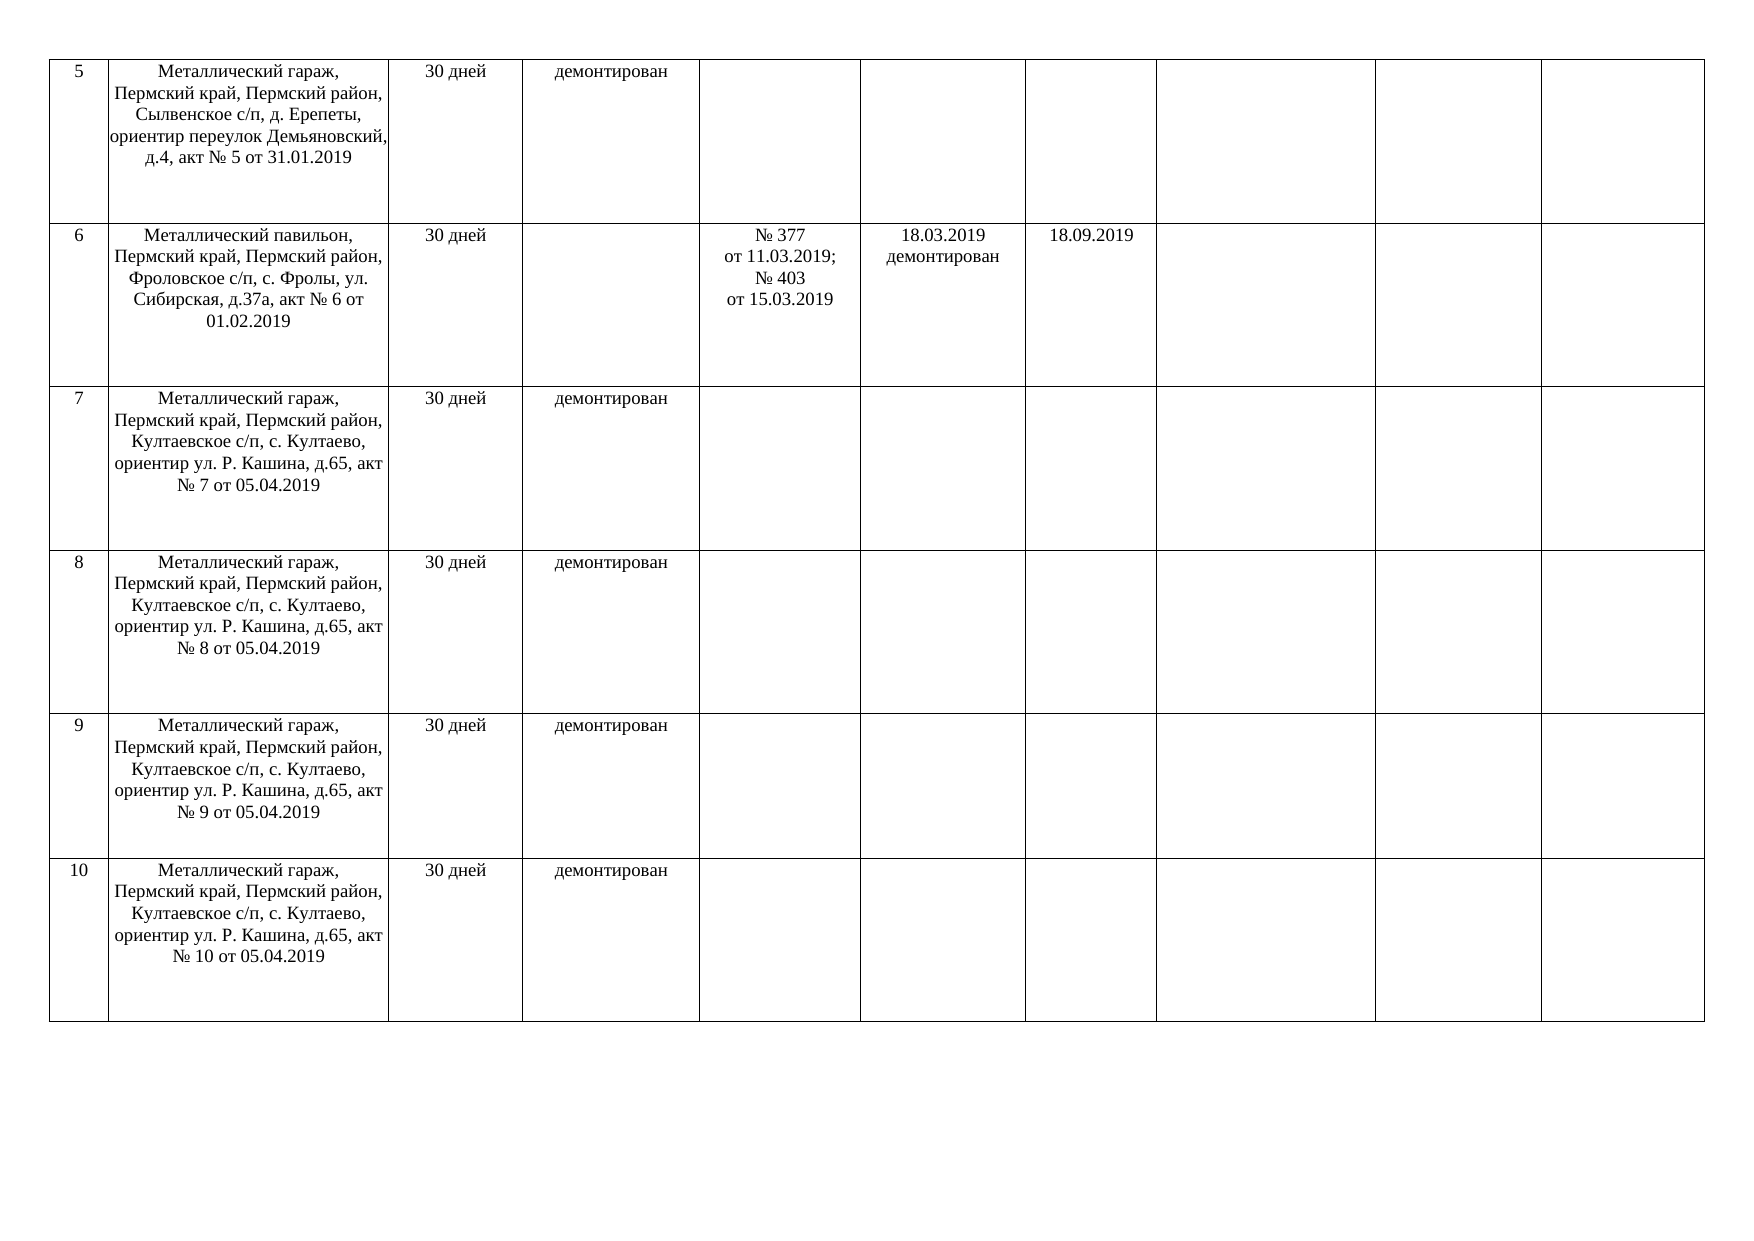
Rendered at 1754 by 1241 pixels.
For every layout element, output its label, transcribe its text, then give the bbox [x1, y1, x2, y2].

table_cell № 377 от 11.03.2019; № 403 от 15.03.2019 [700, 224, 860, 386]
table_cell [1542, 714, 1704, 858]
table_cell 18.09.2019 [1026, 224, 1156, 386]
table_cell [700, 551, 860, 713]
table_cell [700, 714, 860, 858]
table_cell [1542, 224, 1704, 386]
table_cell [1157, 387, 1375, 550]
table_cell 18.03.2019 демонтирован [861, 224, 1025, 386]
table_cell Металлический гараж, Пермский край, Пермский район, Сылвенское с/п, д. Ерепеты, ориентир переулок Демьяновский, д.4, акт № 5 от 31.01.2019 [109, 60, 388, 223]
table_cell [700, 60, 860, 223]
table_cell [1376, 60, 1541, 223]
table_cell 30 дней [389, 224, 522, 386]
table_cell 30 дней [389, 859, 522, 1021]
table_cell [1376, 387, 1541, 550]
table_cell [1542, 387, 1704, 550]
table_cell [1157, 551, 1375, 713]
table_cell Металлический гараж, Пермский край, Пермский район, Култаевское с/п, с. Култаево, ориентир ул. Р. Кашина, д.65, акт № 7 от 05.04.2019 [109, 387, 388, 550]
table_cell [1157, 859, 1375, 1021]
table_cell [861, 859, 1025, 1021]
table_cell [861, 551, 1025, 713]
table_cell 9 [50, 714, 108, 858]
table_cell 7 [50, 387, 108, 550]
table_cell [861, 60, 1025, 223]
table_cell [700, 859, 860, 1021]
table_cell 5 [50, 60, 108, 223]
table_cell 30 дней [389, 387, 522, 550]
table_cell демонтирован [523, 551, 699, 713]
table_cell [1026, 387, 1156, 550]
table_cell Металлический гараж, Пермский край, Пермский район, Култаевское с/п, с. Култаево, ориентир ул. Р. Кашина, д.65, акт № 10 от 05.04.2019 [109, 859, 388, 1021]
table_cell [1376, 224, 1541, 386]
table_cell 30 дней [389, 714, 522, 858]
table_cell [1026, 859, 1156, 1021]
table_cell 30 дней [389, 60, 522, 223]
table_cell Металлический гараж, Пермский край, Пермский район, Култаевское с/п, с. Култаево, ориентир ул. Р. Кашина, д.65, акт № 8 от 05.04.2019 [109, 551, 388, 713]
table_cell Металлический гараж, Пермский край, Пермский район, Култаевское с/п, с. Култаево, ориентир ул. Р. Кашина, д.65, акт № 9 от 05.04.2019 [109, 714, 388, 858]
table_cell [1376, 551, 1541, 713]
table_cell [1026, 714, 1156, 858]
table_cell 8 [50, 551, 108, 713]
table_cell [523, 224, 699, 386]
table_cell 30 дней [389, 551, 522, 713]
table_cell [1157, 60, 1375, 223]
table_cell демонтирован [523, 387, 699, 550]
table_cell 6 [50, 224, 108, 386]
table_cell [1026, 60, 1156, 223]
table_cell [1376, 859, 1541, 1021]
table_cell [1157, 224, 1375, 386]
table_cell [861, 387, 1025, 550]
table_cell демонтирован [523, 859, 699, 1021]
table_cell [1542, 60, 1704, 223]
table_cell Металлический павильон, Пермский край, Пермский район, Фроловское с/п, с. Фролы, ул. Сибирская, д.37а, акт № 6 от 01.02.2019 [109, 224, 388, 386]
table_cell демонтирован [523, 714, 699, 858]
table_cell [700, 387, 860, 550]
table_cell [1542, 859, 1704, 1021]
table_cell [1376, 714, 1541, 858]
table_cell демонтирован [523, 60, 699, 223]
table_cell [1026, 551, 1156, 713]
table_cell [1542, 551, 1704, 713]
table_cell [1157, 714, 1375, 858]
table_cell [861, 714, 1025, 858]
table_cell 10 [50, 859, 108, 1021]
